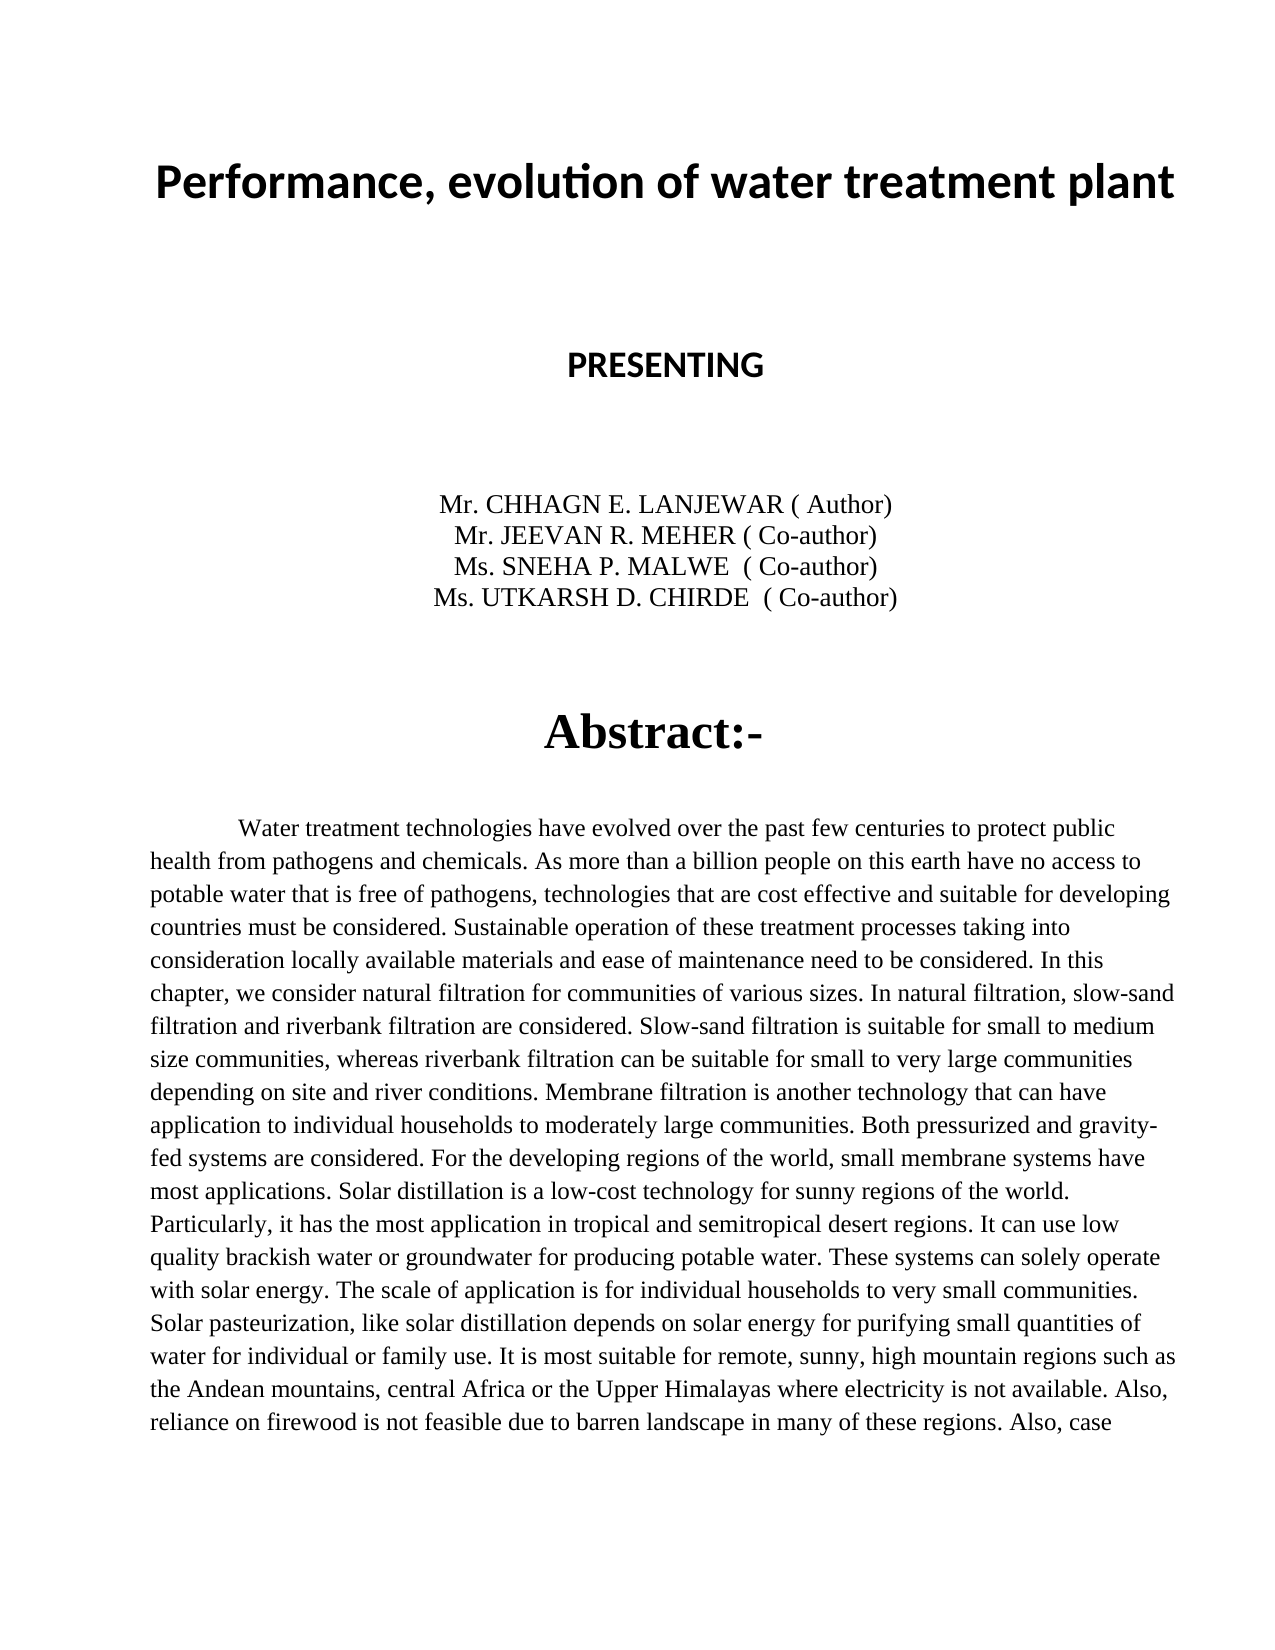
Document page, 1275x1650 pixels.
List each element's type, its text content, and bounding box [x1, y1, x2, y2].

text Mr. JEEVAN R. MEHER ( Co-author) [150, 519, 1181, 550]
text Ms. SNEHA P. MALWE ( Co-author) [150, 550, 1181, 581]
text Mr. CHHAGN E. LANJEWAR ( Author) [150, 488, 1181, 519]
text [150, 813, 1181, 1436]
text PRESENTING [150, 341, 1181, 387]
text Ms. UTKARSH D. CHIRDE ( Co-author) [150, 581, 1181, 612]
text Performance, evolution of water treatment plant [150, 150, 1181, 211]
text Abstract:- [150, 702, 1181, 760]
